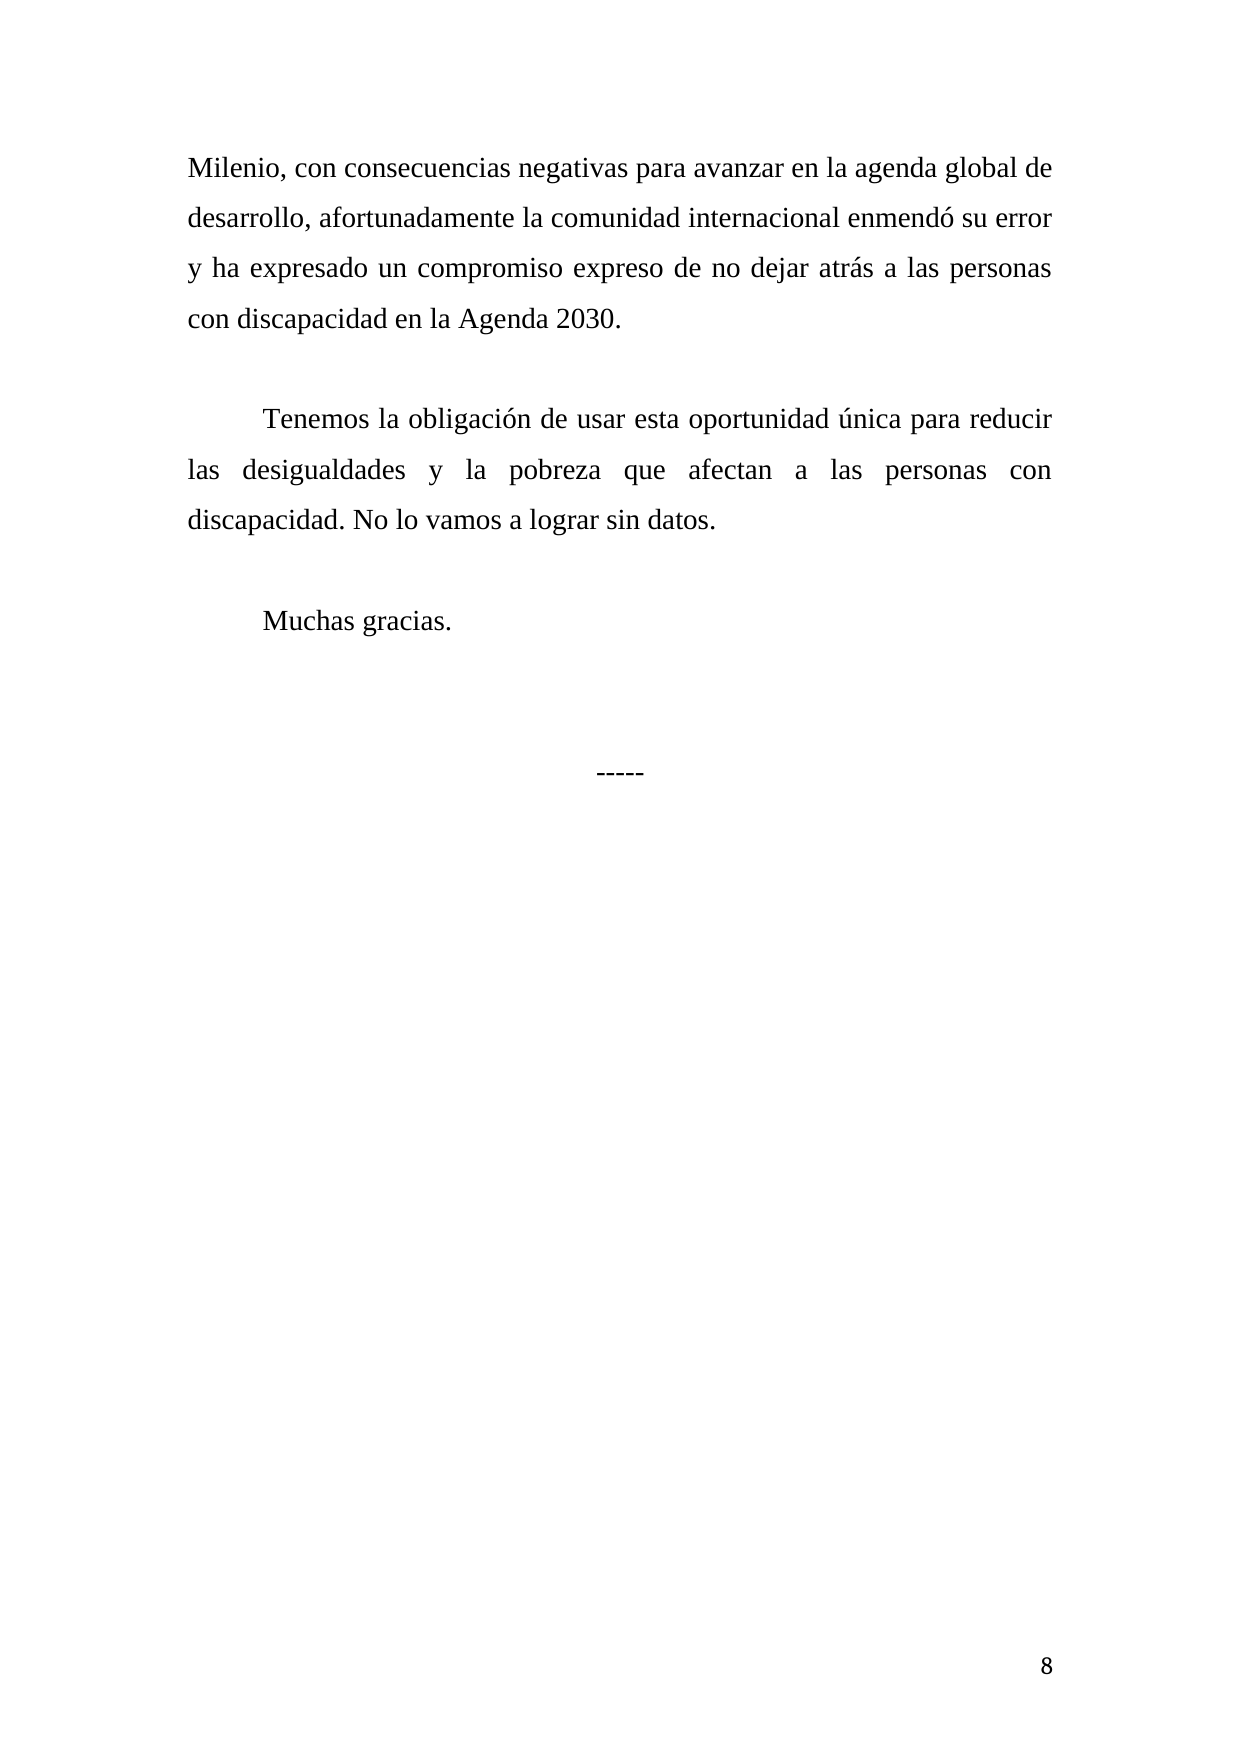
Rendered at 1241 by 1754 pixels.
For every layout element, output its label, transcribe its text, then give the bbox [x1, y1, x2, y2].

text Tenemos la obligación de usar esta oportunidad única para reducir las desigualdades y la pobreza que afectan a las personas con discapacidad. No lo vamos a lograr sin datos. [187, 402, 1053, 536]
text Muchas gracias. [187, 603, 1053, 636]
text ----- [187, 754, 1053, 787]
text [187, 150, 1053, 334]
